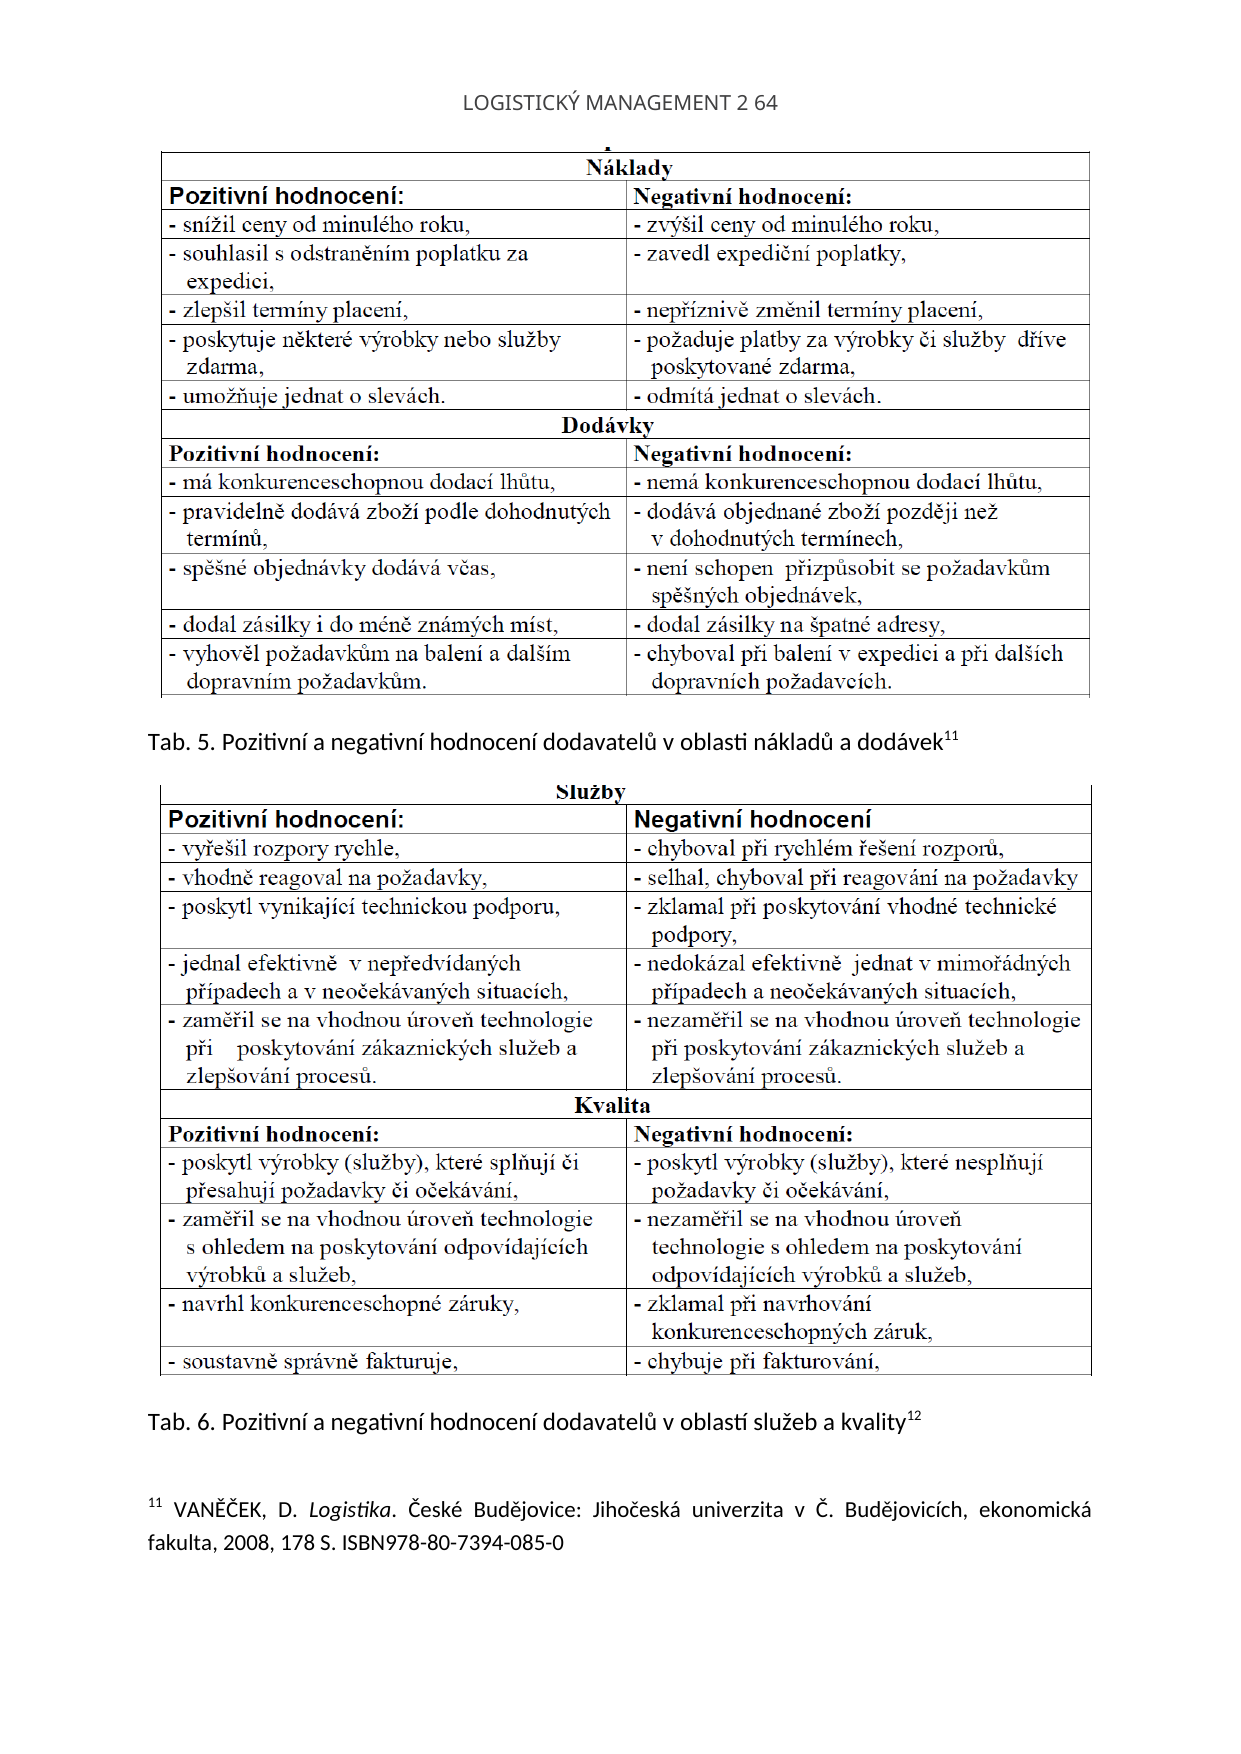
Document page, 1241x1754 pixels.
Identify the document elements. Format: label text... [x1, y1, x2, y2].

text Tab. 6. Pozitivní a negativní hodnocení dodavatelů v oblastí služeb a kvality [148, 1406, 1093, 1437]
picture [147, 147, 1093, 698]
text Tab. 5. Pozitivní a negativní hodnocení dodavatelů v oblasti nákladů a dodávek [148, 726, 1093, 757]
picture [147, 785, 1093, 1378]
